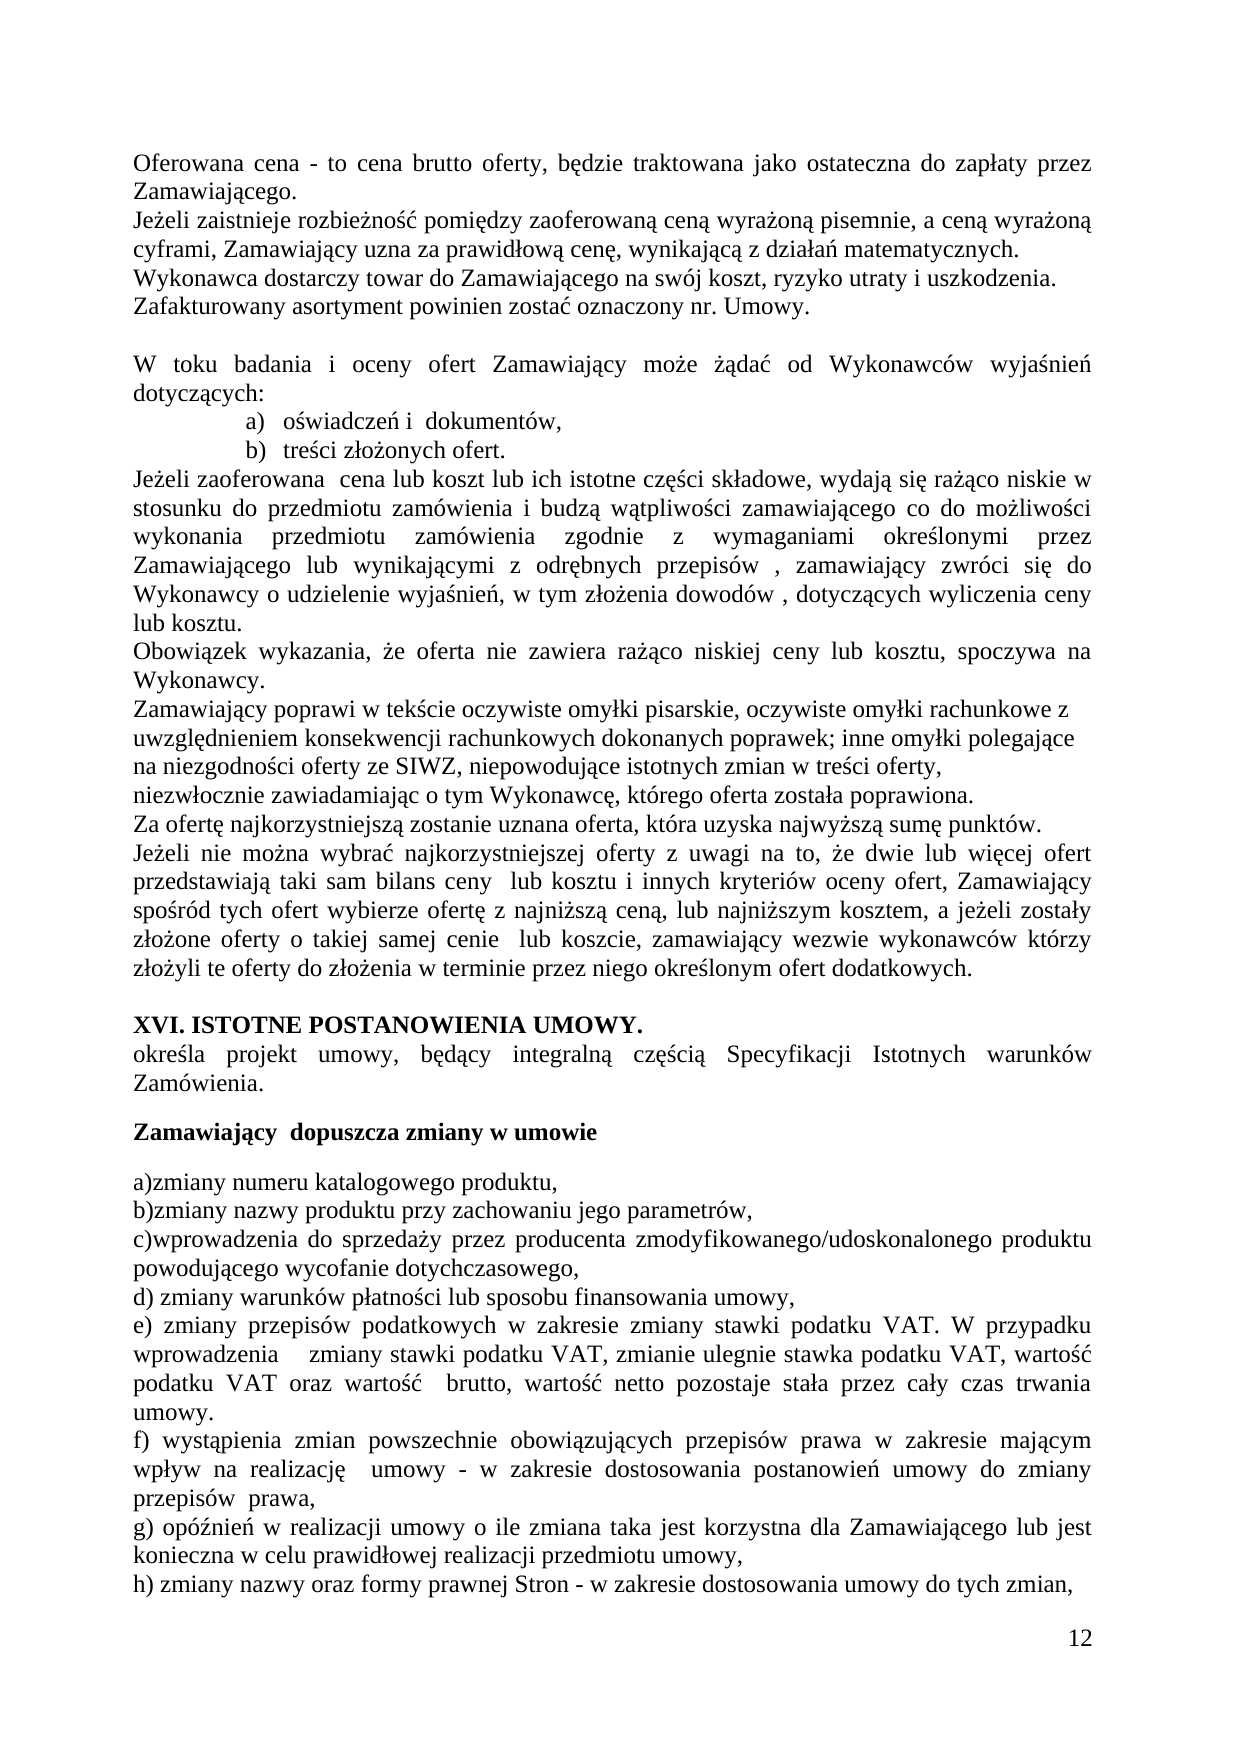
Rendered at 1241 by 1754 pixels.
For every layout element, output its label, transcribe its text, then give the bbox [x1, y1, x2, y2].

text Za ofertę najkorzystniejszą zostanie uznana oferta, która uzyska najwyższą sumę punktów. [133, 809, 1093, 838]
text na niezgodności oferty ze SIWZ, niepowodujące istotnych zmian w treści oferty, [114, 751, 1093, 780]
text Jeżeli zaistnieje rozbieżność pomiędzy zaoferowaną ceną wyrażoną pisemnie, a ceną wyrażoną cyframi, Zamawiający uzna za prawidłową cenę, wynikającą z działań matematycznych. [133, 205, 1093, 263]
text f) wystąpienia zmian powszechnie obowiązujących przepisów prawa w zakresie mającym wpływ na realizację umowy - w zakresie dostosowania postanowień umowy do zmiany przepisów prawa, [133, 1426, 1093, 1512]
text Obowiązek wykazania, że oferta nie zawiera rażąco niskiej ceny lub kosztu, spoczywa na Wykonawcy. [133, 636, 1093, 694]
text Zafakturowany asortyment powinien zostać oznaczony nr. Umowy. [133, 291, 1093, 320]
text określa projekt umowy, będący integralną częścią Specyfikacji Istotnych warunków Zamówienia. [133, 1039, 1093, 1096]
text d) zmiany warunków płatności lub sposobu finansowania umowy, [133, 1282, 1093, 1311]
text a)zmiany numeru katalogowego produktu, [133, 1167, 1093, 1196]
text Jeżeli zaoferowana cena lub koszt lub ich istotne części składowe, wydają się rażąco niskie w stosunku do przedmiotu zamówienia i budzą wątpliwości zamawiającego co do możliwości wykonania przedmiotu zamówienia zgodnie z wymaganiami określonymi przez Zamawiającego lub wynikającymi z odrębnych przepisów , zamawiający zwróci się do Wykonawcy o udzielenie wyjaśnień, w tym złożenia dowodów , dotyczących wyliczenia ceny lub kosztu. [133, 464, 1093, 636]
text g) opóźnień w realizacji umowy o ile zmiana taka jest korzystna dla Zamawiającego lub jest konieczna w celu prawidłowej realizacji przedmiotu umowy, [133, 1512, 1093, 1569]
list oświadczeń i dokumentów, [245, 406, 1093, 435]
text e) zmiany przepisów podatkowych w zakresie zmiany stawki podatku VAT. W przypadku wprowadzenia zmiany stawki podatku VAT, zmianie ulegnie stawka podatku VAT, wartość podatku VAT oraz wartość brutto, wartość netto pozostaje stała przez cały czas trwania umowy. [133, 1311, 1093, 1426]
text Zamawiający poprawi w tekście oczywiste omyłki pisarskie, oczywiste omyłki rachunkowe z [114, 694, 1093, 723]
text uwzględnieniem konsekwencji rachunkowych dokonanych poprawek; inne omyłki polegające [114, 723, 1093, 751]
text Oferowana cena - to cena brutto oferty, będzie traktowana jako ostateczna do zapłaty przez Zamawiającego. [133, 148, 1093, 205]
text XVI. ISTOTNE POSTANOWIENIA UMOWY. [133, 1010, 1093, 1039]
text Wykonawca dostarczy towar do Zamawiającego na swój koszt, ryzyko utraty i uszkodzenia. [133, 263, 1093, 291]
text h) zmiany nazwy oraz formy prawnej Stron - w zakresie dostosowania umowy do tych zmian, [133, 1569, 1093, 1598]
text b)zmiany nazwy produktu przy zachowaniu jego parametrów, [133, 1196, 1093, 1224]
text W toku badania i oceny ofert Zamawiający może żądać od Wykonawców wyjaśnień dotyczących: [133, 349, 1093, 406]
text Jeżeli nie można wybrać najkorzystniejszej oferty z uwagi na to, że dwie lub więcej ofert przedstawiają taki sam bilans ceny lub kosztu i innych kryteriów oceny ofert, Zamawiający spośród tych ofert wybierze ofertę z najniższą ceną, lub najniższym kosztem, a jeżeli zostały złożone oferty o takiej samej cenie lub koszcie, zamawiający wezwie wykonawców którzy złożyli te oferty do złożenia w terminie przez niego określonym ofert dodatkowych. [133, 838, 1093, 981]
text niezwłocznie zawiadamiając o tym Wykonawcę, którego oferta została poprawiona. [114, 780, 1093, 809]
text Zamawiający dopuszcza zmiany w umowie [133, 1117, 1093, 1146]
text c)wprowadzenia do sprzedaży przez producenta zmodyfikowanego/udoskonalonego produktu powodującego wycofanie dotychczasowego, [133, 1224, 1093, 1282]
list treści złożonych ofert. [245, 435, 1093, 464]
